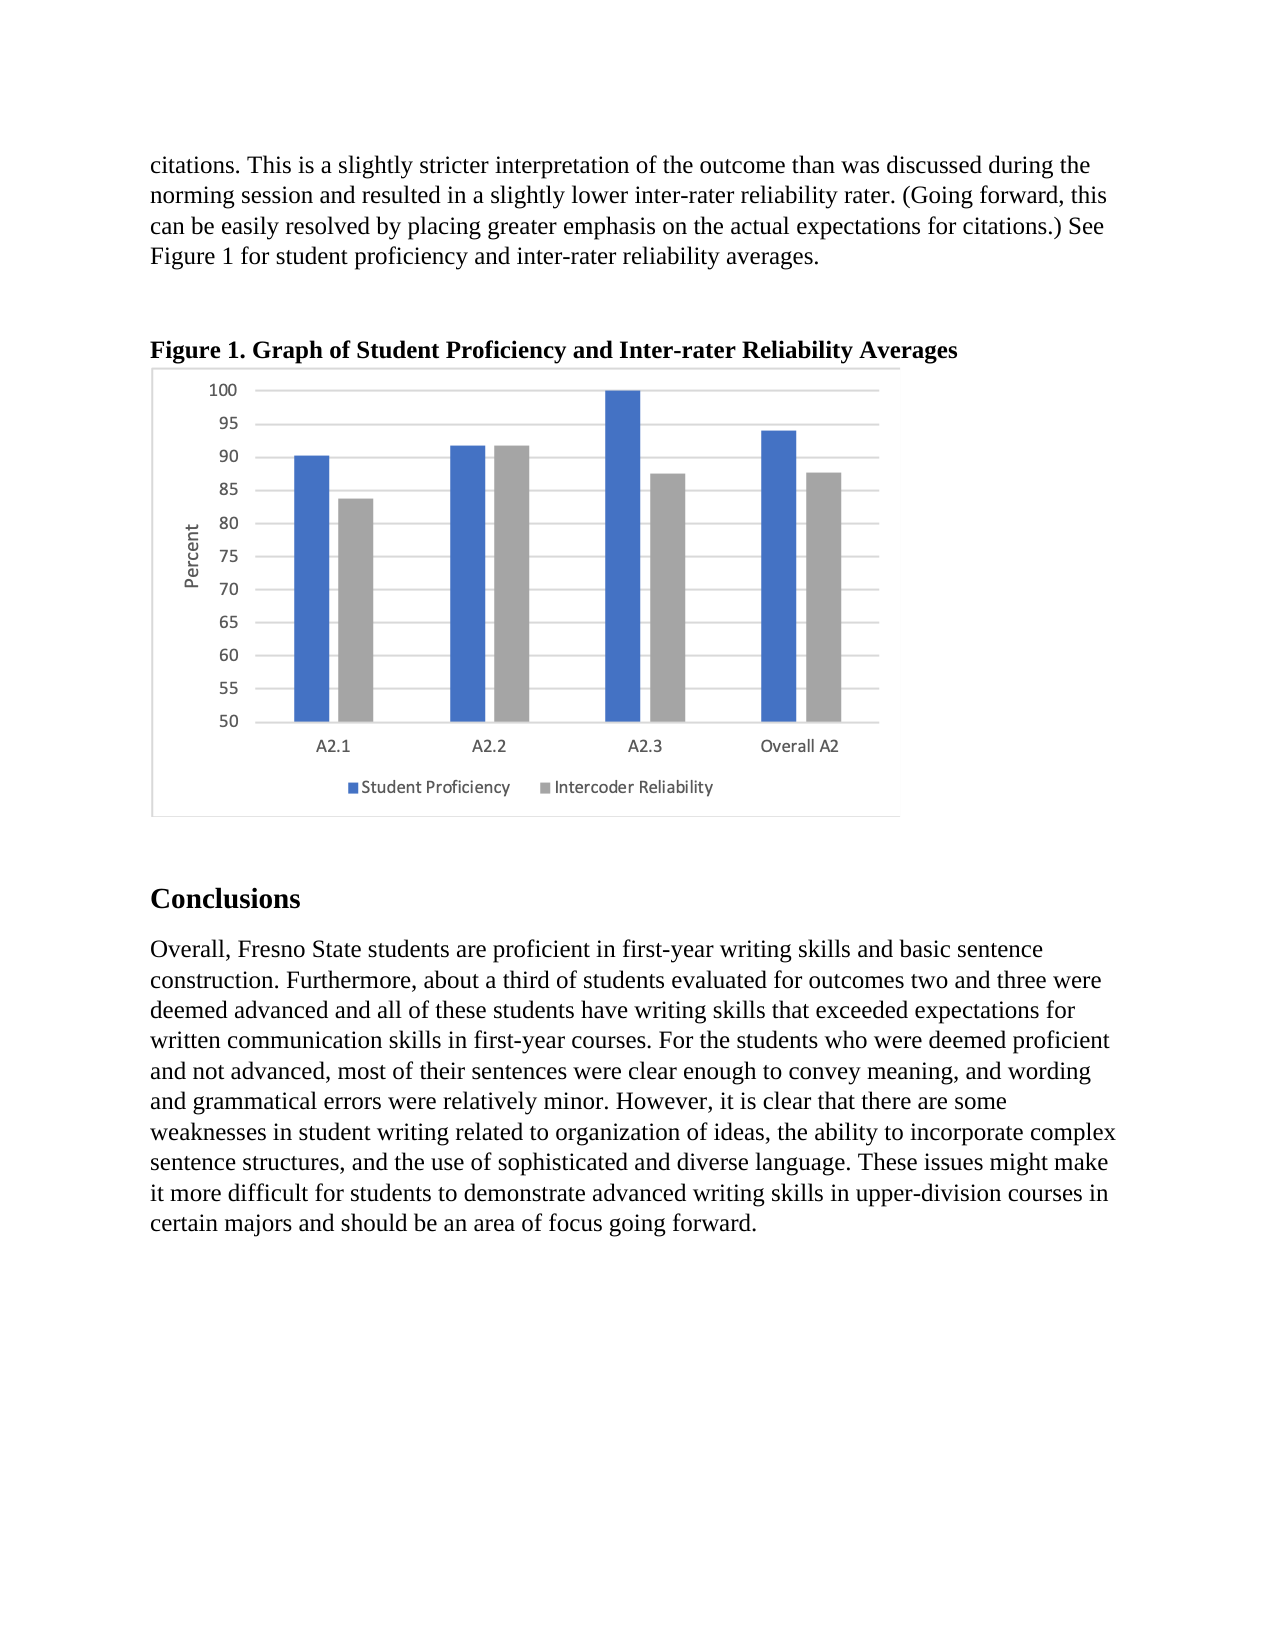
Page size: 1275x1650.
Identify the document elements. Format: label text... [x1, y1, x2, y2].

text Figure 1. Graph of Student Proficiency and Inter-rater Reliability Averages [150, 335, 1125, 364]
text Overall, Fresno State students are proficient in first-year writing skills and basic sentence construction. Furthermore, about a third of students evaluated for outcomes two and three were deemed advanced and all of these students have writing skills that exceeded expectations for written communication skills in first-year courses. For the students who were deemed proficient and not advanced, most of their sentences were clear enough to convey meaning, and wording and grammatical errors were relatively minor. However, it is clear that there are some weaknesses in student writing related to organization of ideas, the ability to incorporate complex sentence structures, and the use of sophisticated and diverse language. These issues might make it more difficult for students to demonstrate advanced writing skills in upper-division courses in certain majors and should be an area of focus going forward. [150, 934, 1125, 1237]
text Conclusions [150, 882, 1125, 915]
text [150, 150, 1125, 270]
picture [150, 366, 901, 817]
